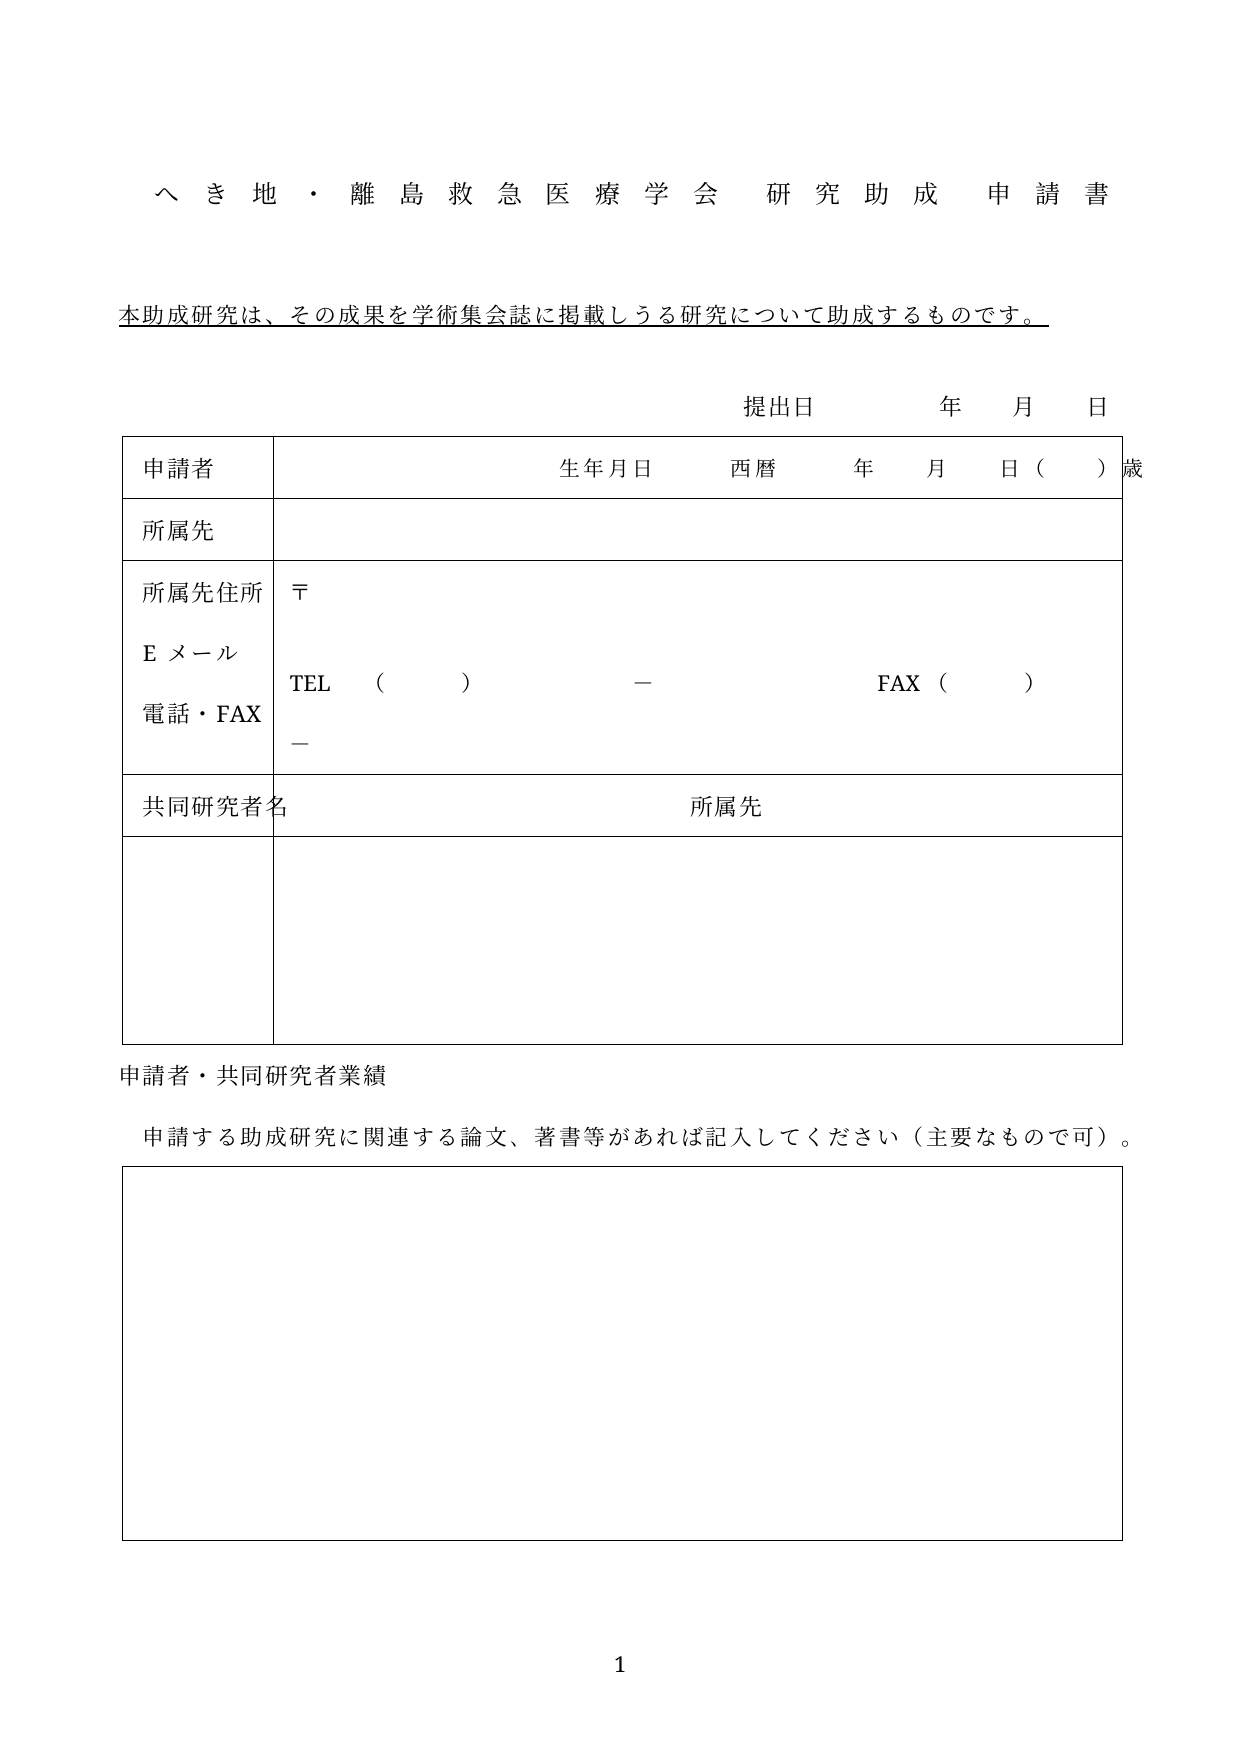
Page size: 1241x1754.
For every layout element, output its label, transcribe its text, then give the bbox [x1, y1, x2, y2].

table_header 生年月日 西暦 年 月 日（ ）歳 [274, 437, 1122, 498]
table_cell 所属先 [123, 499, 273, 560]
table_cell 〒 TEL（ ） － FAX（ ） － [274, 561, 1122, 774]
text 申請者・共同研究者業績 [118, 1044, 1170, 1105]
table_cell [274, 837, 1122, 1043]
text へき地・離島救急医療学会 研究助成 申請書 [118, 162, 1170, 223]
table_cell [274, 499, 1122, 560]
table_header [123, 1167, 1122, 1540]
table_cell 所属先 [274, 775, 1122, 836]
table_cell [123, 837, 273, 1043]
table_cell 所属先住所 Eメール 電話・FAX [123, 561, 273, 774]
text 本助成研究は、その成果を学術集会誌に掲載しうる研究について助成するものです。 [118, 284, 1170, 345]
table_cell 共同研究者名 [123, 775, 273, 836]
text 提出日 年 月 日 [118, 375, 1111, 436]
table_header 申請者 [123, 437, 273, 498]
text 申請する助成研究に関連する論文､著書等があれば記入してください（主要なもので可）。 [118, 1105, 1170, 1166]
